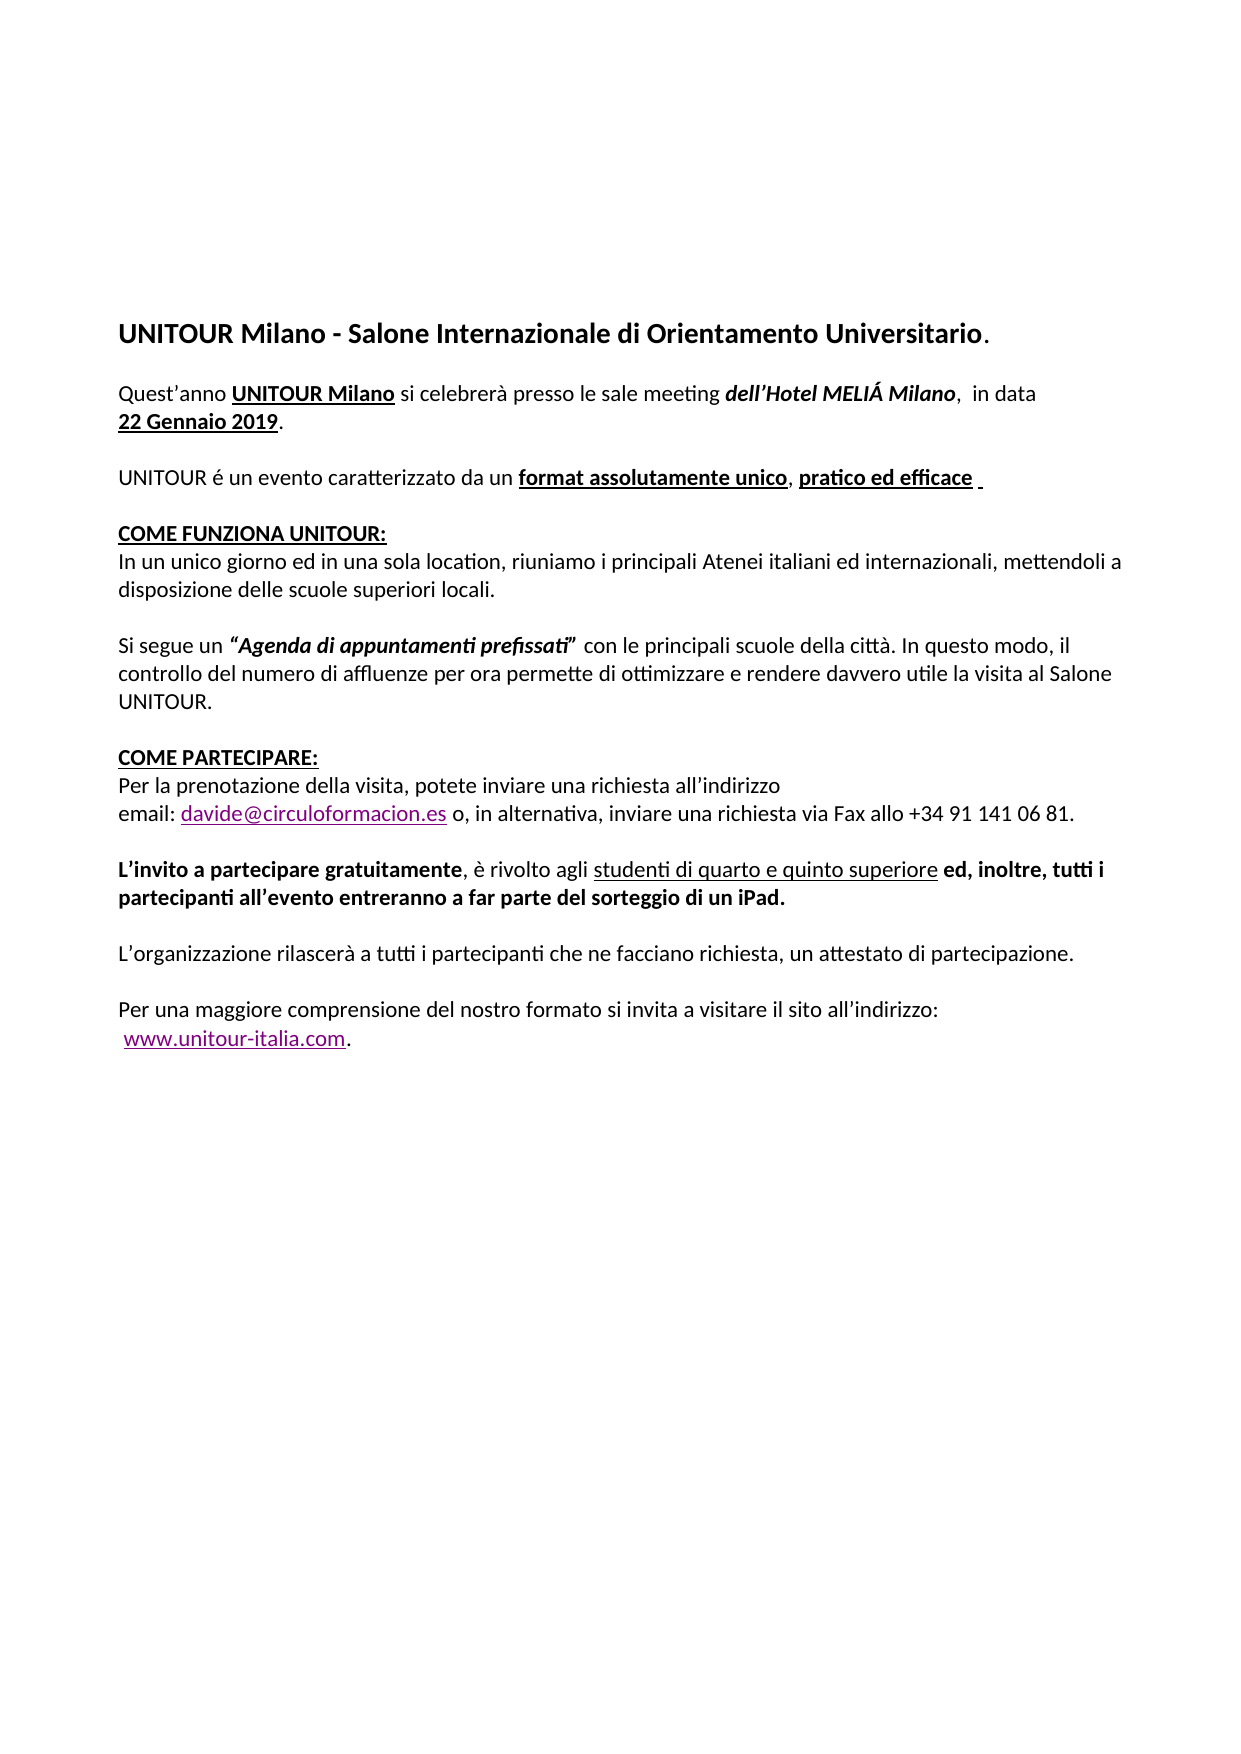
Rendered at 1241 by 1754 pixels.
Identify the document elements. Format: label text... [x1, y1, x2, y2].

text L’invito a partecipare gratuitamente, è rivolto agli studenti di quarto e quinto superiore ed, inoltre, tutti i partecipanti all’evento entreranno a far parte del sorteggio di un iPad. [118, 856, 1122, 912]
text UNITOUR é un evento caratterizzato da un format assolutamente unico, pratico ed efficace [118, 463, 1122, 491]
text COME FUNZIONA UNITOUR: [118, 519, 1122, 547]
text Per una maggiore comprensione del nostro formato si invita a visitare il sito all’indirizzo: [118, 996, 1122, 1024]
text UNITOUR Milano - Salone Internazionale di Orientamento Universitario. [118, 316, 1122, 351]
text www.unitour-italia.com. [118, 1024, 1122, 1052]
text Per la prenotazione della visita, potete inviare una richiesta all’indirizzo email: davide@circuloformacion.es o, in alternativa, inviare una richiesta via Fax allo +34 91 141 06 81. [118, 771, 1122, 827]
text 22 Gennaio 2019. [118, 407, 1122, 435]
text L’organizzazione rilascerà a tutti i partecipanti che ne facciano richiesta, un attestato di partecipazione. [118, 939, 1122, 968]
text COME PARTECIPARE: [118, 743, 1122, 771]
text Quest’anno UNITOUR Milano si celebrerà presso le sale meeting dell’Hotel MELIÁ Milano, in data [118, 379, 1122, 407]
text In un unico giorno ed in una sola location, riuniamo i principali Atenei italiani ed internazionali, mettendoli a disposizione delle scuole superiori locali. [118, 547, 1122, 603]
text Si segue un “Agenda di appuntamenti prefissati” con le principali scuole della città. In questo modo, il controllo del numero di affluenze per ora permette di ottimizzare e rendere davvero utile la visita al Salone UNITOUR. [118, 631, 1122, 715]
